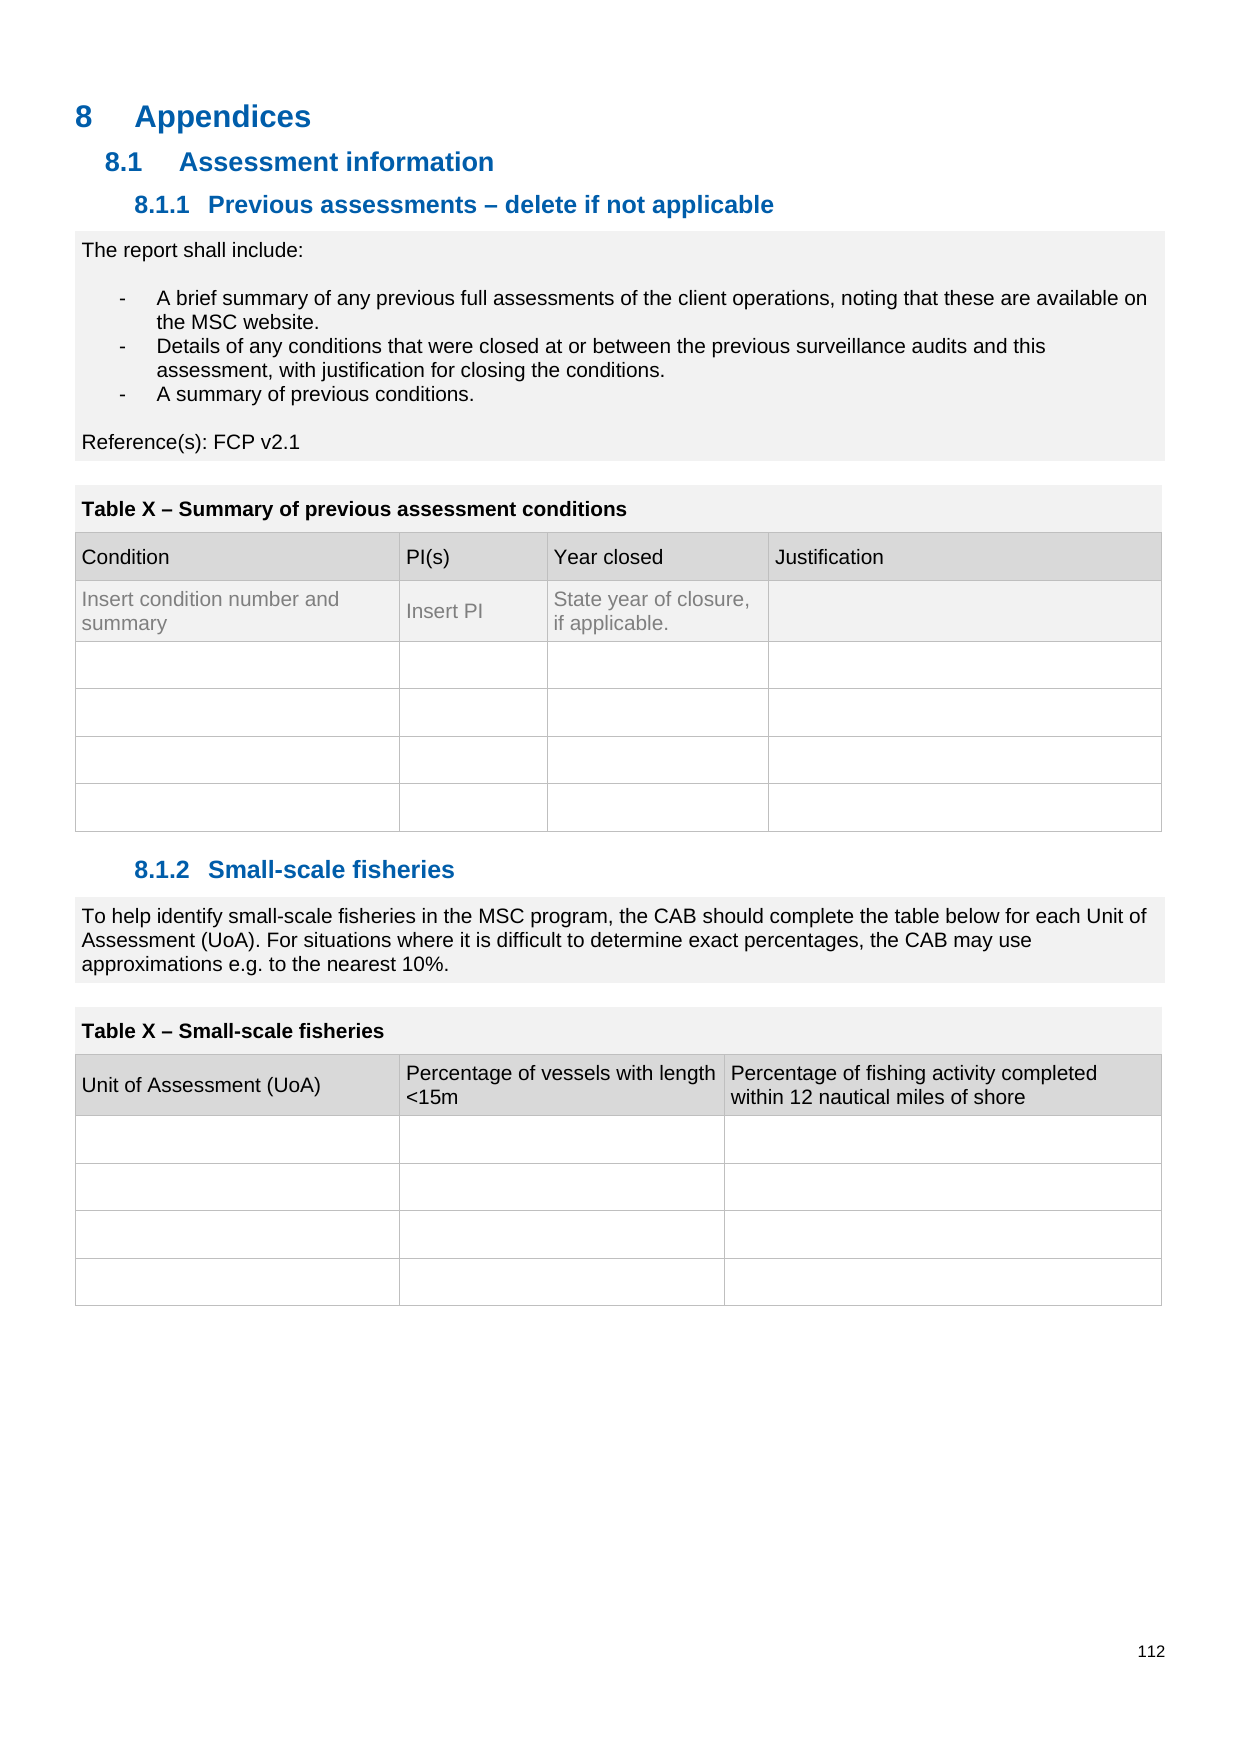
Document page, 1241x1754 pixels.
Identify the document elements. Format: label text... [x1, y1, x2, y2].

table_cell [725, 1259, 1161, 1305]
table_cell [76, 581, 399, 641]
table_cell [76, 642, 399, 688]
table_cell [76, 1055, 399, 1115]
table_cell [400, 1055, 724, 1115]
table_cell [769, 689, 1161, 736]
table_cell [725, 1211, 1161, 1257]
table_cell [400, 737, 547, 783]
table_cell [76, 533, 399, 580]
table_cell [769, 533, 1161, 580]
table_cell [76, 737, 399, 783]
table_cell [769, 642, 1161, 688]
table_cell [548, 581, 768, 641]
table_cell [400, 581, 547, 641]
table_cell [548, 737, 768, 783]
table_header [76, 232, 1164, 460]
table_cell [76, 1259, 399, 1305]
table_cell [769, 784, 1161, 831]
text Appendices [75, 98, 1165, 134]
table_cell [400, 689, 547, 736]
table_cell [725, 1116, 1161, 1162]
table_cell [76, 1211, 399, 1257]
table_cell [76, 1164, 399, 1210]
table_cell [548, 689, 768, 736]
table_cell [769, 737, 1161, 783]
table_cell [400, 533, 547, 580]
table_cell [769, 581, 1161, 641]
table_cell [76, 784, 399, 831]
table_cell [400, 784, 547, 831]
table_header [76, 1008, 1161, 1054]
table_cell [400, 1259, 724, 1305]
text Assessment information [104, 146, 1165, 177]
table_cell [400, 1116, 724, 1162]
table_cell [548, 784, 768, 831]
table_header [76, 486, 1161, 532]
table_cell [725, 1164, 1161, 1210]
text Small-scale fisheries [134, 856, 1165, 884]
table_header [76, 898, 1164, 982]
text Previous assessments – delete if not applicable [134, 190, 1165, 219]
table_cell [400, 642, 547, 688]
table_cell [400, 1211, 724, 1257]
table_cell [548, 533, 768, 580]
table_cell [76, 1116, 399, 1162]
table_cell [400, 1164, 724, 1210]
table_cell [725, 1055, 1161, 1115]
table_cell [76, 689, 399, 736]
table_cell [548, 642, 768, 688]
